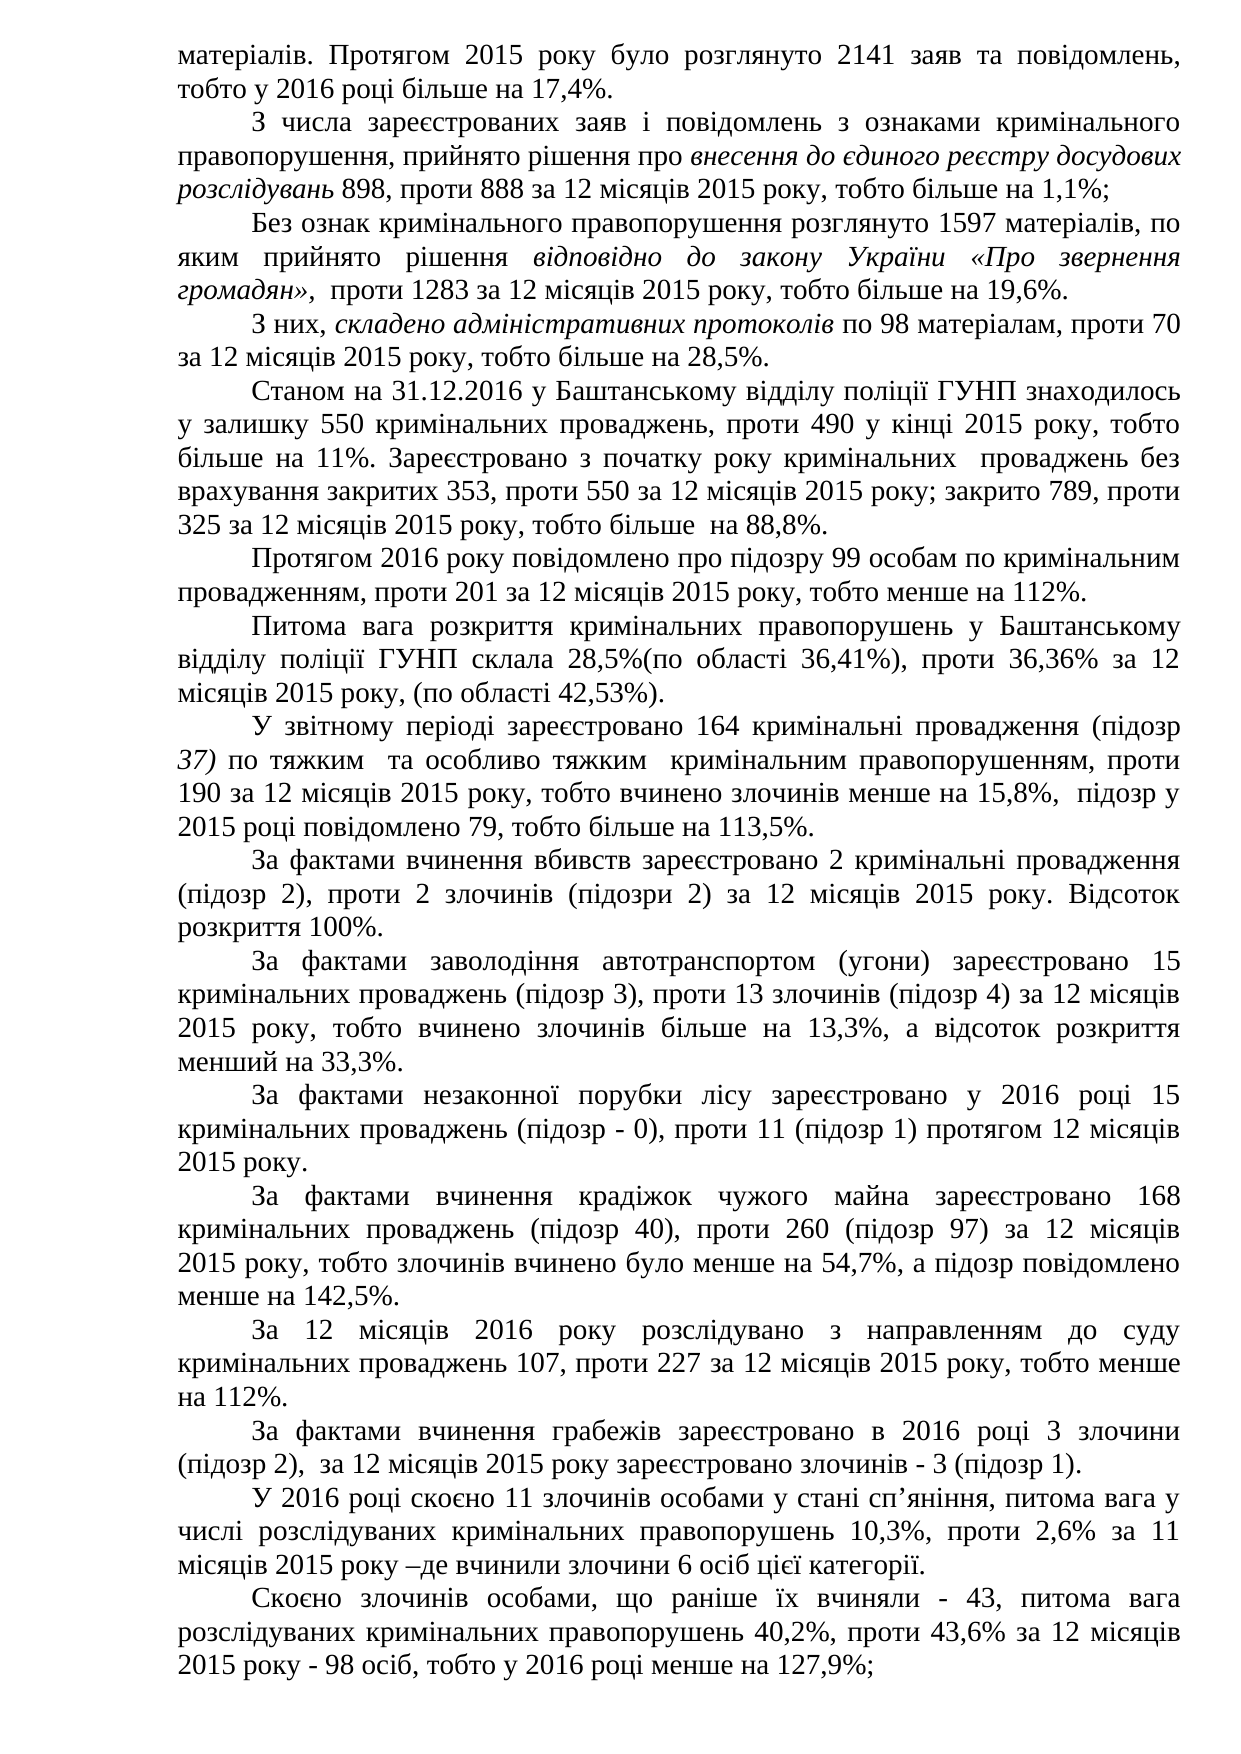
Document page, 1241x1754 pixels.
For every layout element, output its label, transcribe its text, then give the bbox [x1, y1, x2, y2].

text У 2016 році скоєно 11 злочинів особами у стані сп’яніння, питома вага у числі розслідуваних кримінальних правопорушень 10,3%, проти 2,6% за 11 місяців 2015 року –де вчинили злочини 6 осіб цієї категорії. [177, 1480, 1181, 1580]
text Без ознак кримінального правопорушення розглянуто 1597 матеріалів, по яким прийнято рішення відповідно до закону України «Про звернення громадян», проти 1283 за 12 місяців 2015 року, тобто більше на 19,6%. [177, 205, 1181, 306]
text За фактами вчинення грабежів зареєстровано в 2016 році 3 злочини (підозр 2), за 12 місяців 2015 року зареєстровано злочинів - 3 (підозр 1). [177, 1413, 1181, 1480]
text З них, складено адміністративних протоколів по 98 матеріалам, проти 70 за 12 місяців 2015 року, тобто більше на 28,5%. [177, 306, 1181, 373]
text З числа зареєстрованих заяв і повідомлень з ознаками кримінального правопорушення, прийнято рішення про внесення до єдиного реєстру досудових розслідувань 898, проти 888 за 12 місяців 2015 року, тобто більше на 1,1%; [177, 104, 1181, 205]
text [177, 37, 1181, 104]
text Скоєно злочинів особами, що раніше їх вчиняли - 43, питома вага розслідуваних кримінальних правопорушень 40,2%, проти 43,6% за 12 місяців 2015 року - 98 осіб, тобто у 2016 році менше на 127,9%; [177, 1580, 1181, 1681]
text За фактами вчинення вбивств зареєстровано 2 кримінальні провадження (підозр 2), проти 2 злочинів (підозри 2) за 12 місяців 2015 року. Відсоток розкриття 100%. [177, 842, 1181, 943]
text За фактами заволодіння автотранспортом (угони) зареєстровано 15 кримінальних проваджень (підозр 3), проти 13 злочинів (підозр 4) за 12 місяців 2015 року, тобто вчинено злочинів більше на 13,3%, а відсоток розкриття менший на 33,3%. [177, 943, 1181, 1077]
text У звітному періоді зареєстровано 164 кримінальні провадження (підозр 37) по тяжким та особливо тяжким кримінальним правопорушенням, проти 190 за 12 місяців 2015 року, тобто вчинено злочинів менше на 15,8%, підозр у 2015 році повідомлено 79, тобто більше на 113,5%. [177, 708, 1181, 842]
text Протягом 2016 року повідомлено про підозру 99 особам по кримінальним провадженням, проти 201 за 12 місяців 2015 року, тобто менше на 112%. [177, 541, 1181, 608]
text За фактами незаконної порубки лісу зареєстровано у 2016 році 15 кримінальних проваджень (підозр - 0), проти 11 (підозр 1) протягом 12 місяців 2015 року. [177, 1077, 1181, 1178]
text Cтаном на 31.12.2016 у Баштанському відділу поліції ГУНП знаходилось у залишку 550 кримінальних проваджень, проти 490 у кінці 2015 року, тобто більше на 11%. Зареєстровано з початку року кримінальних проваджень без врахування закритих 353, проти 550 за 12 місяців 2015 року; закрито 789, проти 325 за 12 місяців 2015 року, тобто більше на 88,8%. [177, 373, 1181, 541]
text Питома вага розкриття кримінальних правопорушень у Баштанському відділу поліції ГУНП склала 28,5%(по області 36,41%), проти 36,36% за 12 місяців 2015 року, (по області 42,53%). [177, 608, 1181, 708]
text За фактами вчинення крадіжок чужого майна зареєстровано 168 кримінальних проваджень (підозр 40), проти 260 (підозр 97) за 12 місяців 2015 року, тобто злочинів вчинено було менше на 54,7%, а підозр повідомлено менше на 142,5%. [177, 1178, 1181, 1312]
text За 12 місяців 2016 року розслідувано з направленням до суду кримінальних проваджень 107, проти 227 за 12 місяців 2015 року, тобто менше на 112%. [177, 1312, 1181, 1413]
